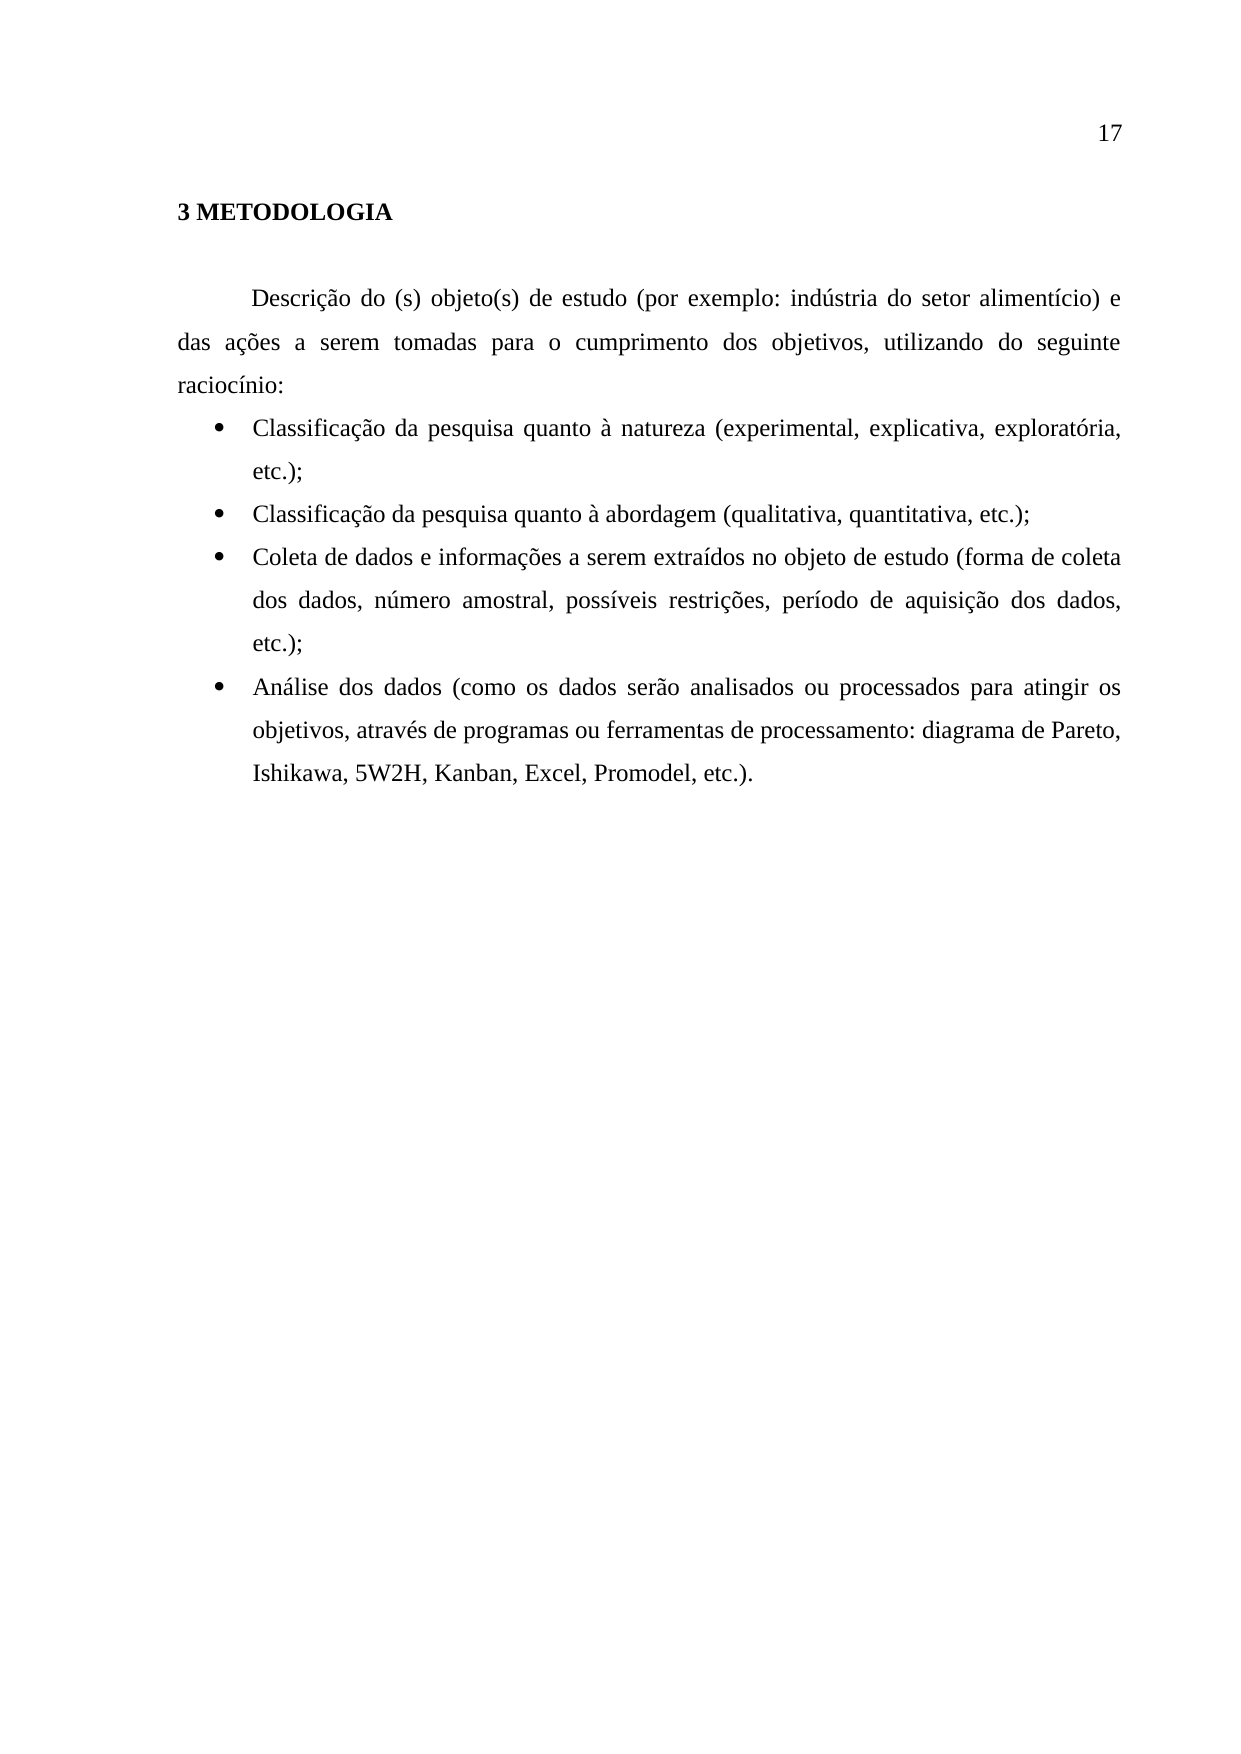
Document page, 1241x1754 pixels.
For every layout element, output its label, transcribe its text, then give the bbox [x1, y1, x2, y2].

text Descrição do (s) objeto(s) de estudo (por exemplo: indústria do setor alimentício) e das ações a serem tomadas para o cumprimento dos objetivos, utilizando do seguinte raciocínio: [177, 283, 1122, 398]
list Classificação da pesquisa quanto à abordagem (qualitativa, quantitativa, etc.); [215, 499, 1122, 528]
list Classificação da pesquisa quanto à natureza (experimental, explicativa, exploratória, etc.); [215, 413, 1122, 485]
list Coleta de dados e informações a serem extraídos no objeto de estudo (forma de coleta dos dados, número amostral, possíveis restrições, período de aquisição dos dados, etc.); [215, 542, 1122, 657]
list Análise dos dados (como os dados serão analisados ou processados para atingir os objetivos, através de programas ou ferramentas de processamento: diagrama de Pareto, Ishikawa, 5W2H, Kanban, Excel, Promodel, etc.). [215, 672, 1122, 787]
subtitle 3 METODOLOGIA [177, 197, 1122, 226]
